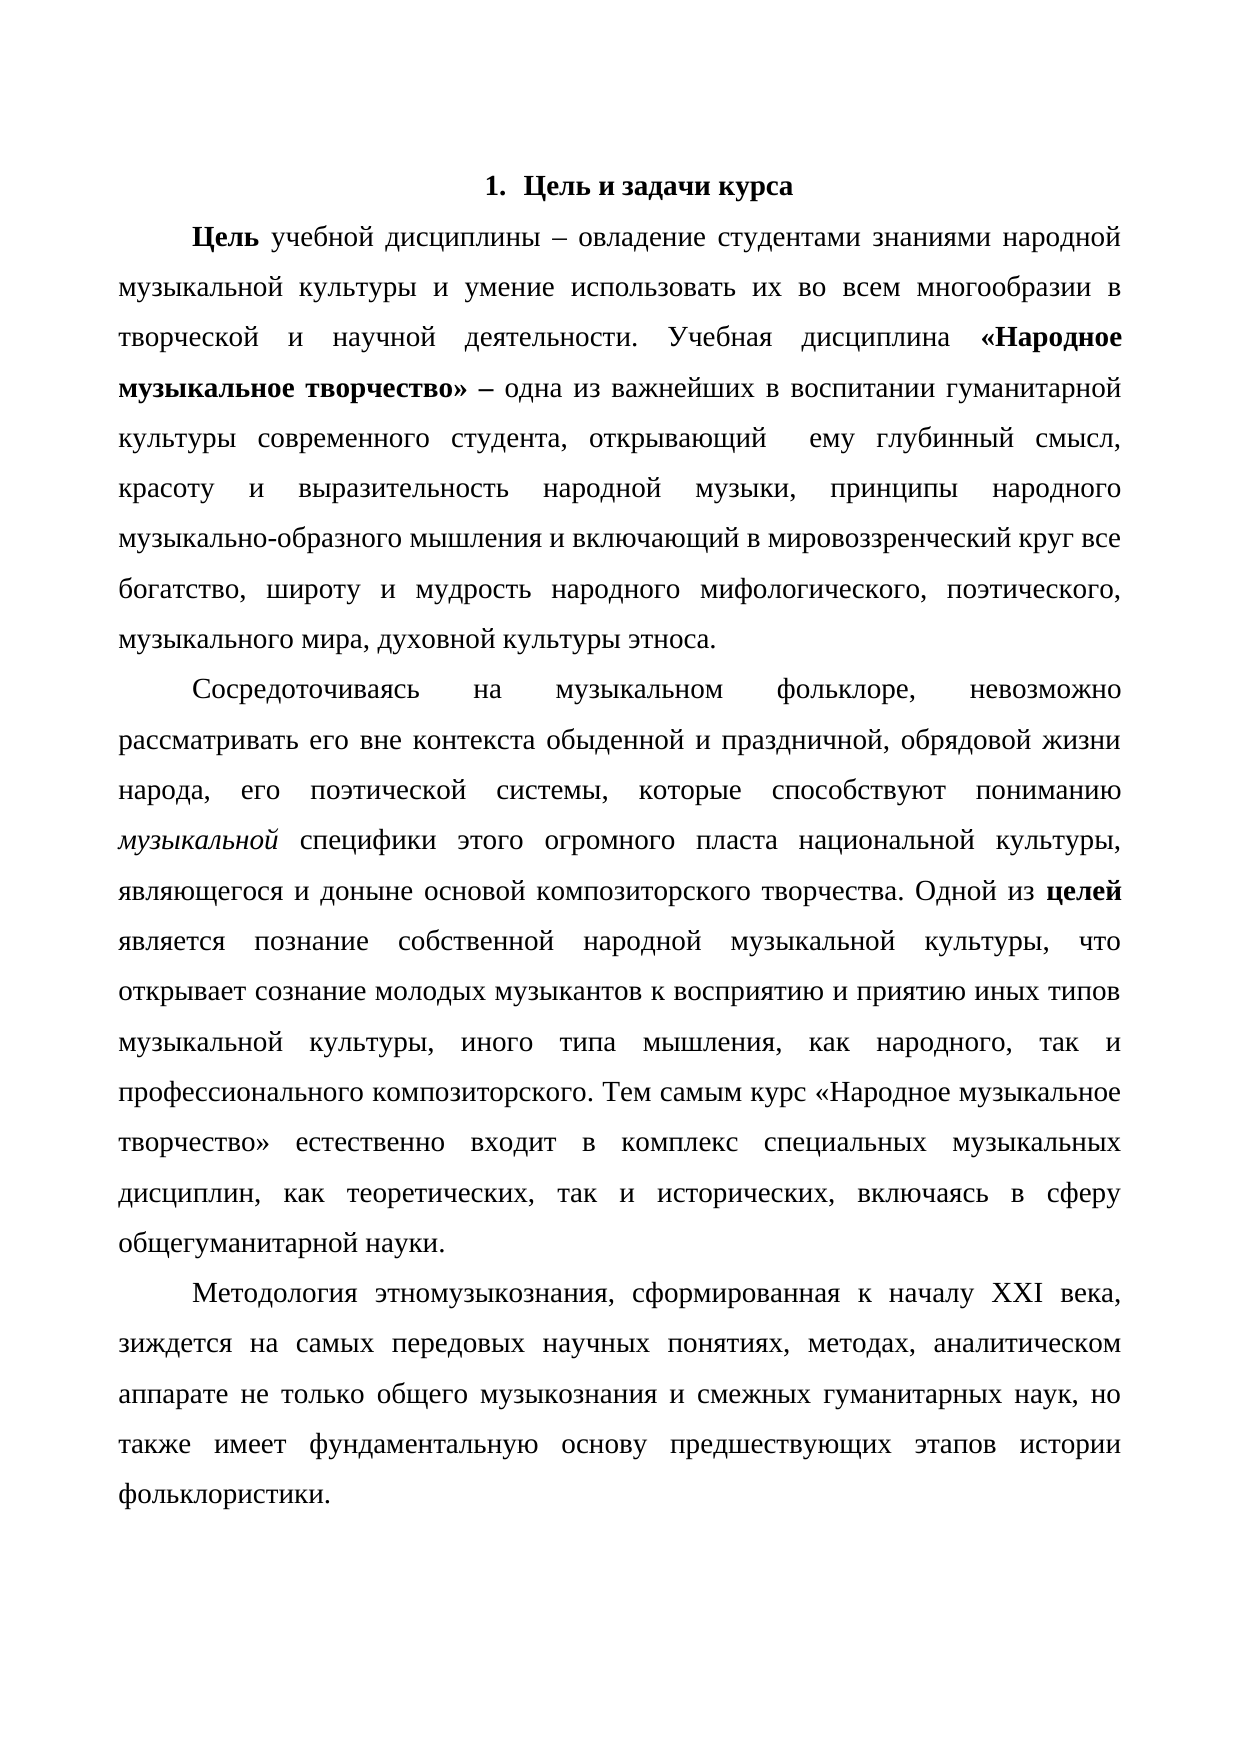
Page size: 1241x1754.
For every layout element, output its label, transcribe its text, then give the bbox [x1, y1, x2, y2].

text Сосредоточиваясь на музыкальном фольклоре, невозможно рассматривать его вне контекста обыденной и праздничной, обрядовой жизни народа, его поэтической системы, которые способствуют пониманию музыкальной специфики этого огромного пласта национальной культуры, являющегося и доныне основой композиторского творчества. Одной из целей является познание собственной народной музыкальной культуры, что открывает сознание молодых музыкантов к восприятию и приятию иных типов музыкальной культуры, иного типа мышления, как народного, так и профессионального композиторского. Тем самым курс «Народное музыкальное творчество» естественно входит в комплекс специальных музыкальных дисциплин, как теоретических, так и исторических, включаясь в сферу общегуманитарной науки. [118, 672, 1122, 1258]
list цель и задачи курса [156, 168, 1122, 202]
text Цель учебной дисциплины – овладение студентами знаниями народной музыкальной культуры и умение использовать их во всем многообразии в творческой и научной деятельности. Учебная дисциплина «Народное музыкальное творчество» – одна из важнейших в воспитании гуманитарной культуры современного студента, открывающий ему глубинный смысл, красоту и выразительность народной музыки, принципы народного музыкально-образного мышления и включающий в мировоззренческий круг все богатство, широту и мудрость народного мифологического, поэтического, музыкального мира, духовной культуры этноса. [118, 219, 1122, 655]
text Методология этномузыкознания, сформированная к началу XXI века, зиждется на самых передовых научных понятиях, методах, аналитическом аппарате не только общего музыкознания и смежных гуманитарных наук, но также имеет фундаментальную основу предшествующих этапов истории фольклористики. [118, 1275, 1122, 1510]
